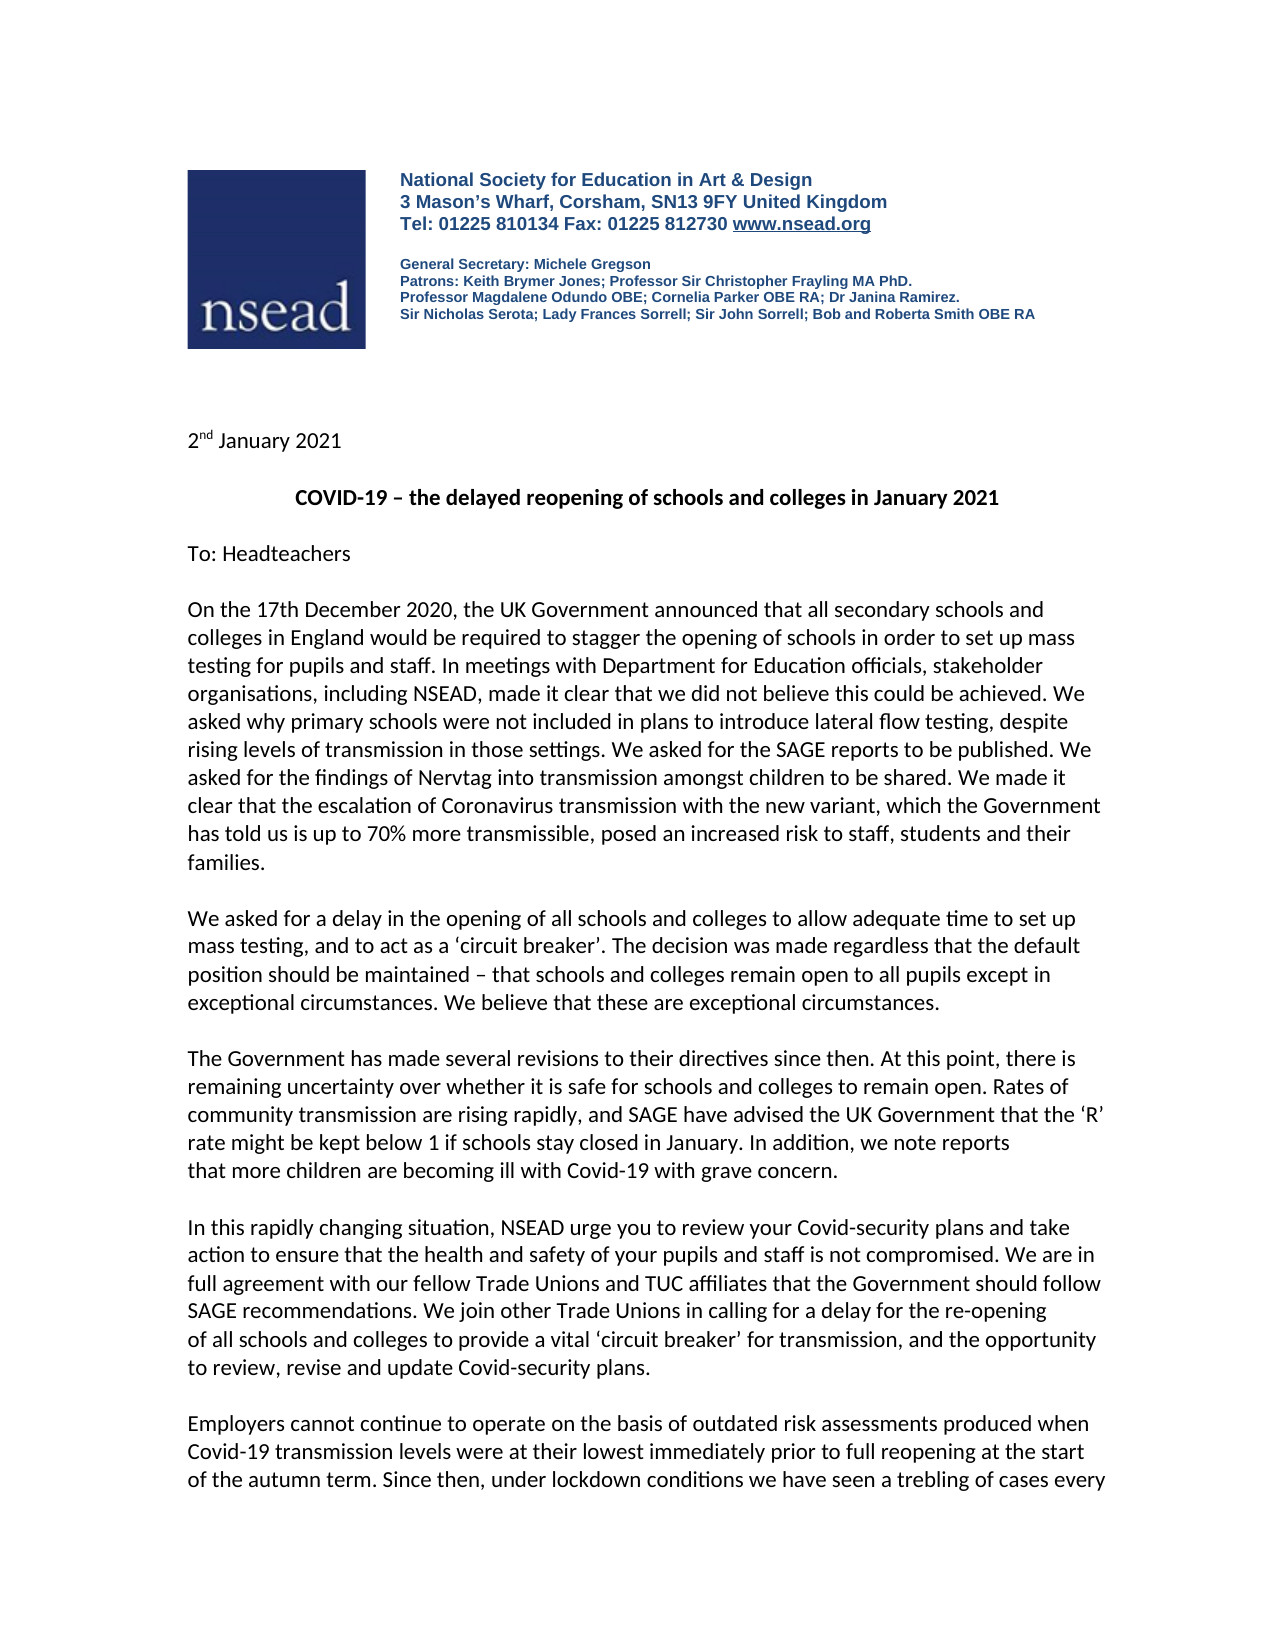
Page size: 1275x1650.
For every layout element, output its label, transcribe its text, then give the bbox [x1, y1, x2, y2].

table_header National Society for Education in Art & Design 3 Mason’s Wharf, Corsham, SN13 9FY United Kingdom Tel: 01225 810134 Fax: 01225 812730 www.nsead.org General Secretary: Michele Gregson Patrons: Keith Brymer Jones; Professor Sir Christopher Frayling MA PhD. Professor Magdalene Odundo OBE; Cornelia Parker OBE RA; Dr Janina Ramirez. Sir Nicholas Serota; Lady Frances Sorrell; Sir John Sorrell; Bob and Roberta Smith OBE RA [389, 148, 1095, 371]
table_header [176, 148, 389, 371]
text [187, 1409, 1107, 1493]
text We asked for a delay in the opening of all schools and colleges to allow adequate time to set up mass testing, and to act as a ‘circuit breaker’. The decision was made regardless that the default position should be maintained – that schools and colleges remain open to all pupils except in exceptional circumstances. We believe that these are exceptional circumstances. [187, 904, 1107, 1016]
text In this rapidly changing situation, NSEAD urge you to review your Covid-security plans and take action to ensure that the health and safety of your pupils and staff is not compromised. We are in full agreement with our fellow Trade Unions and TUC affiliates that the Government should follow SAGE recommendations. We join other Trade Unions in calling for a delay for the re-opening of all schools and colleges to provide a vital ‘circuit breaker’ for transmission, and the opportunity to review, revise and update Covid-security plans. [187, 1213, 1107, 1381]
text On the 17th December 2020, the UK Government announced that all secondary schools and colleges in England would be required to stagger the opening of schools in order to set up mass testing for pupils and staff. In meetings with Department for Education officials, stakeholder organisations, including NSEAD, made it clear that we did not believe this could be achieved. We asked why primary schools were not included in plans to introduce lateral flow testing, despite rising levels of transmission in those settings. We asked for the SAGE reports to be published. We asked for the findings of Nervtag into transmission amongst children to be shared. We made it clear that the escalation of Coronavirus transmission with the new variant, which the Government has told us is up to 70% more transmissible, posed an increased risk to staff, students and their families. [187, 595, 1107, 876]
text 2nd January 2021 [187, 427, 1107, 454]
text The Government has made several revisions to their directives since then. At this point, there is remaining uncertainty over whether it is safe for schools and colleges to remain open. Rates of community transmission are rising rapidly, and SAGE have advised the UK Government that the ‘R’ rate might be kept below 1 if schools stay closed in January. In addition, we note reports that more children are becoming ill with Covid-19 with grave concern. [187, 1044, 1107, 1184]
picture [187, 170, 366, 349]
text COVID-19 – the delayed reopening of schools and colleges in January 2021 [187, 483, 1107, 511]
text To: Headteachers [187, 539, 1107, 567]
